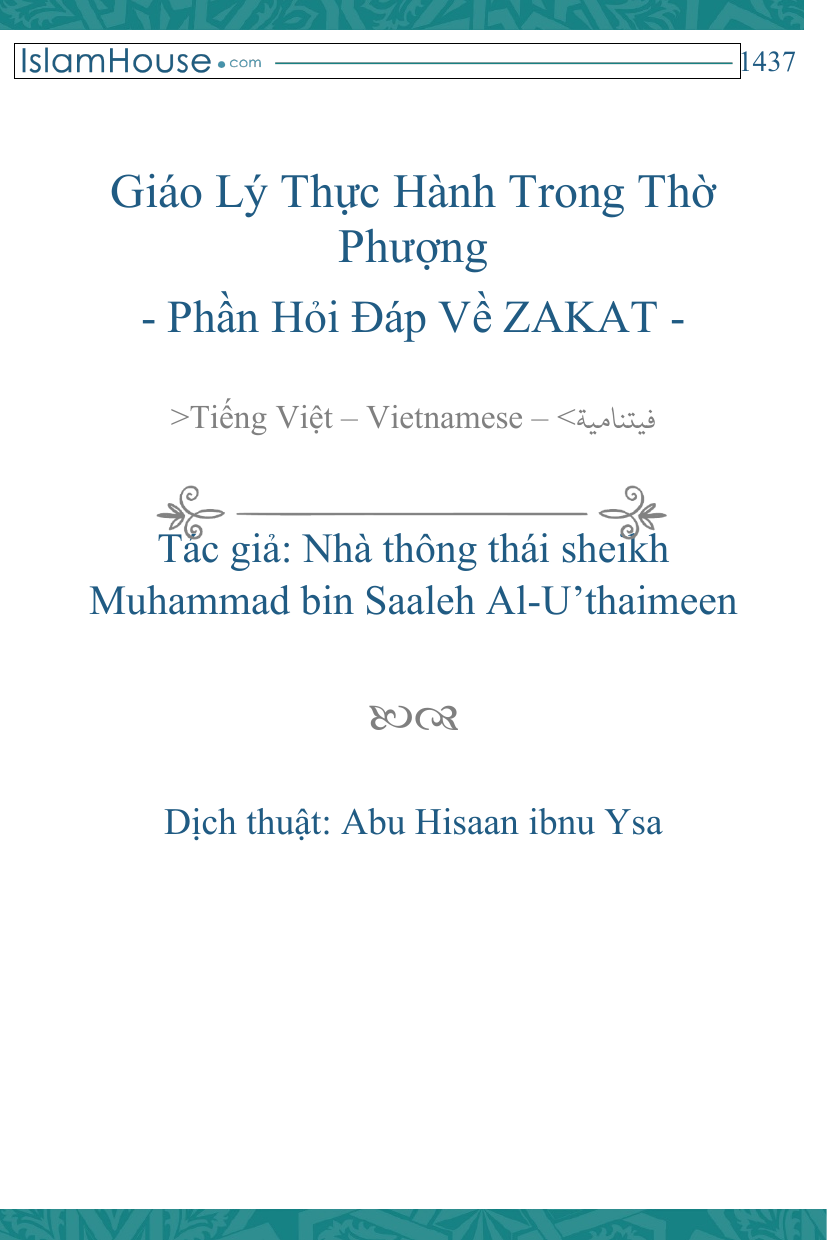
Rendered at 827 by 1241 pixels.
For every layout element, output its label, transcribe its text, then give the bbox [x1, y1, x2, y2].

picture [0, 0, 804, 30]
picture [15, 44, 740, 78]
text Giáo Lý Thực Hành Trong Thờ Phượng [89, 162, 738, 273]
picture [0, 1209, 827, 1240]
text Dịch thuật: Abu Hisaan ibnu Ysa [89, 799, 738, 843]
text >Tiếng Việt – Vietnamese – <فيتنامية [89, 391, 738, 447]
text Tác giả: Nhà thông thái sheikh Muhammad bin Saaleh Al-U’thaimeen [89, 523, 738, 623]
text - Phần Hỏi Đáp Về ZAKAT - [89, 289, 738, 342]
